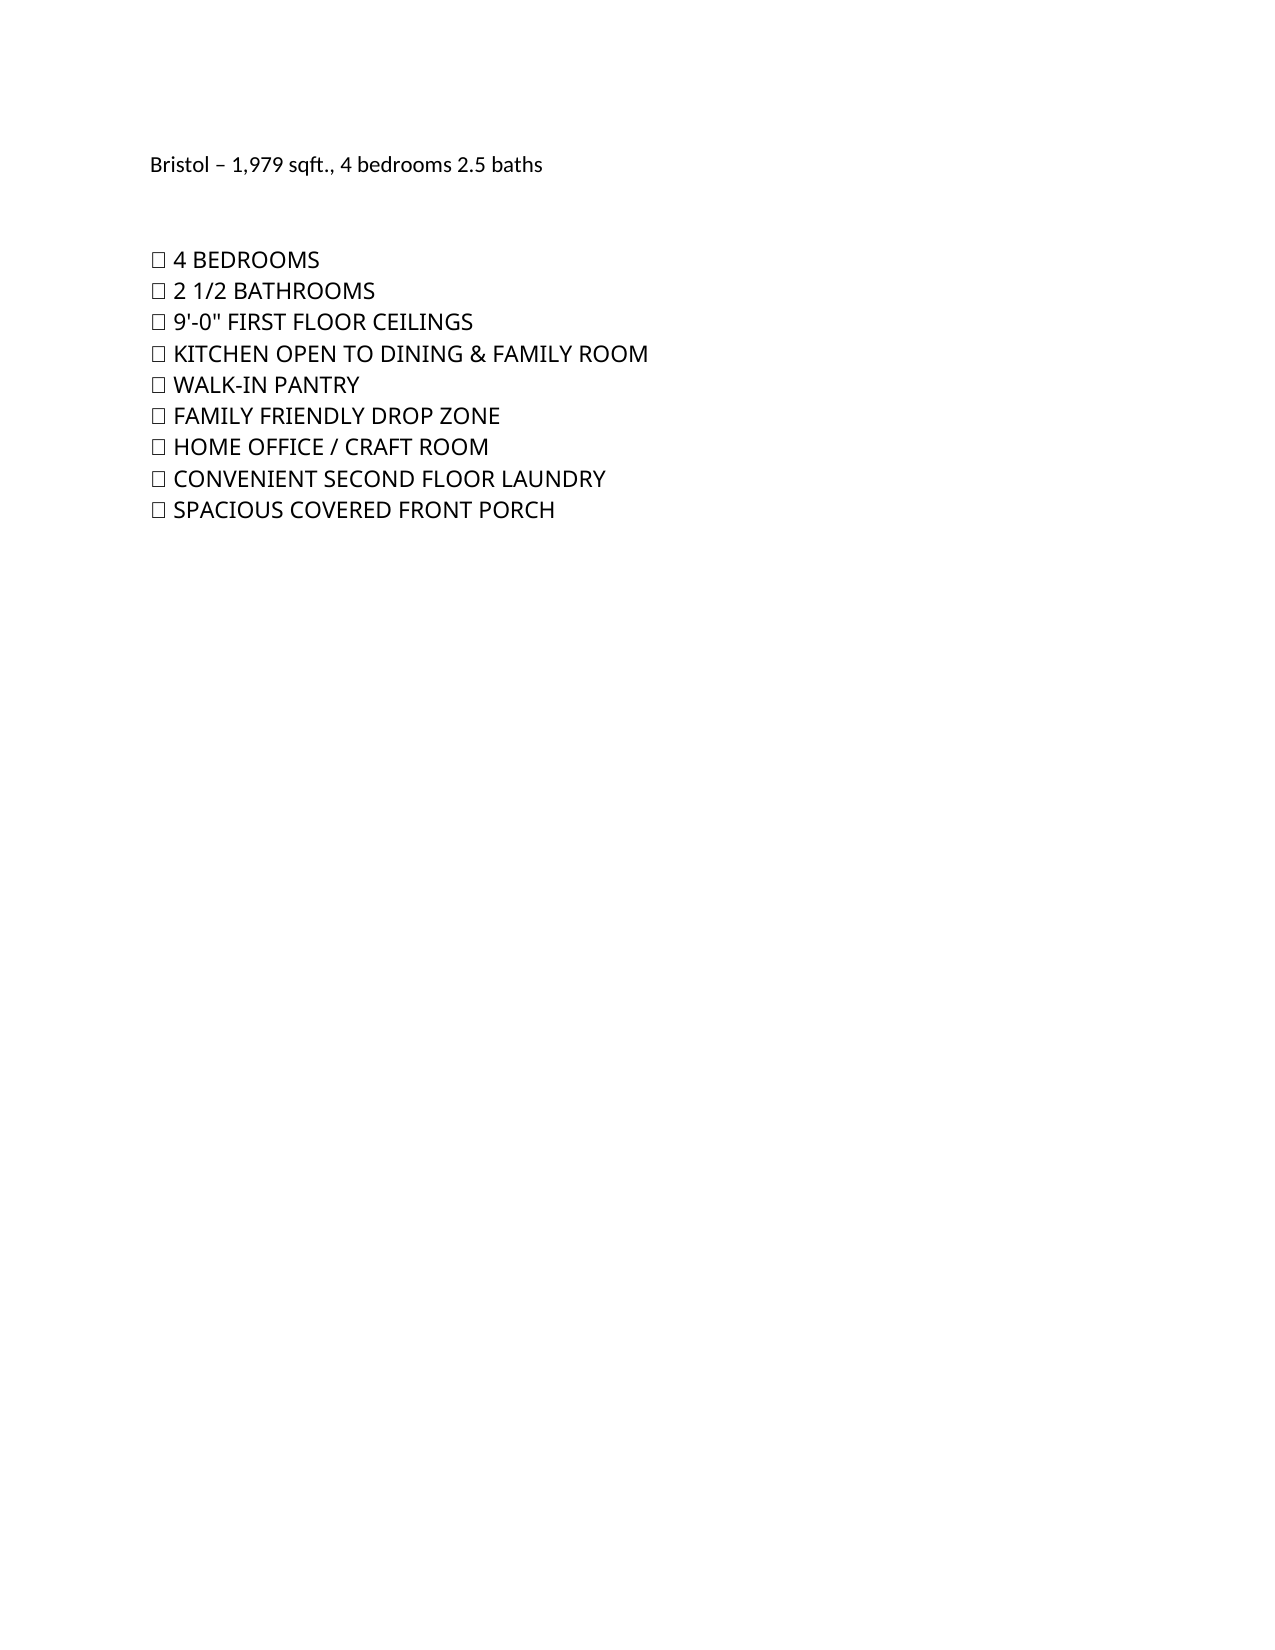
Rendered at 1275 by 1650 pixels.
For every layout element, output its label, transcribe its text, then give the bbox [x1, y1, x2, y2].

text 􀂃 HOME OFFICE / CRAFT ROOM [150, 431, 1125, 462]
text 􀂃 9'-0" FIRST FLOOR CEILINGS [150, 306, 1125, 337]
text Bristol – 1,979 sqft., 4 bedrooms 2.5 baths [150, 150, 1125, 178]
text 􀂃 CONVENIENT SECOND FLOOR LAUNDRY [150, 462, 1125, 494]
text 􀂃 2 1/2 BATHROOMS [150, 275, 1125, 306]
text 􀂃 FAMILY FRIENDLY DROP ZONE [150, 400, 1125, 431]
text 􀂃 KITCHEN OPEN TO DINING & FAMILY ROOM [150, 337, 1125, 369]
text 􀂃 SPACIOUS COVERED FRONT PORCH [150, 494, 1125, 525]
text 􀂃 WALK-IN PANTRY [150, 369, 1125, 400]
text 􀂃 4 BEDROOMS [150, 244, 1125, 275]
